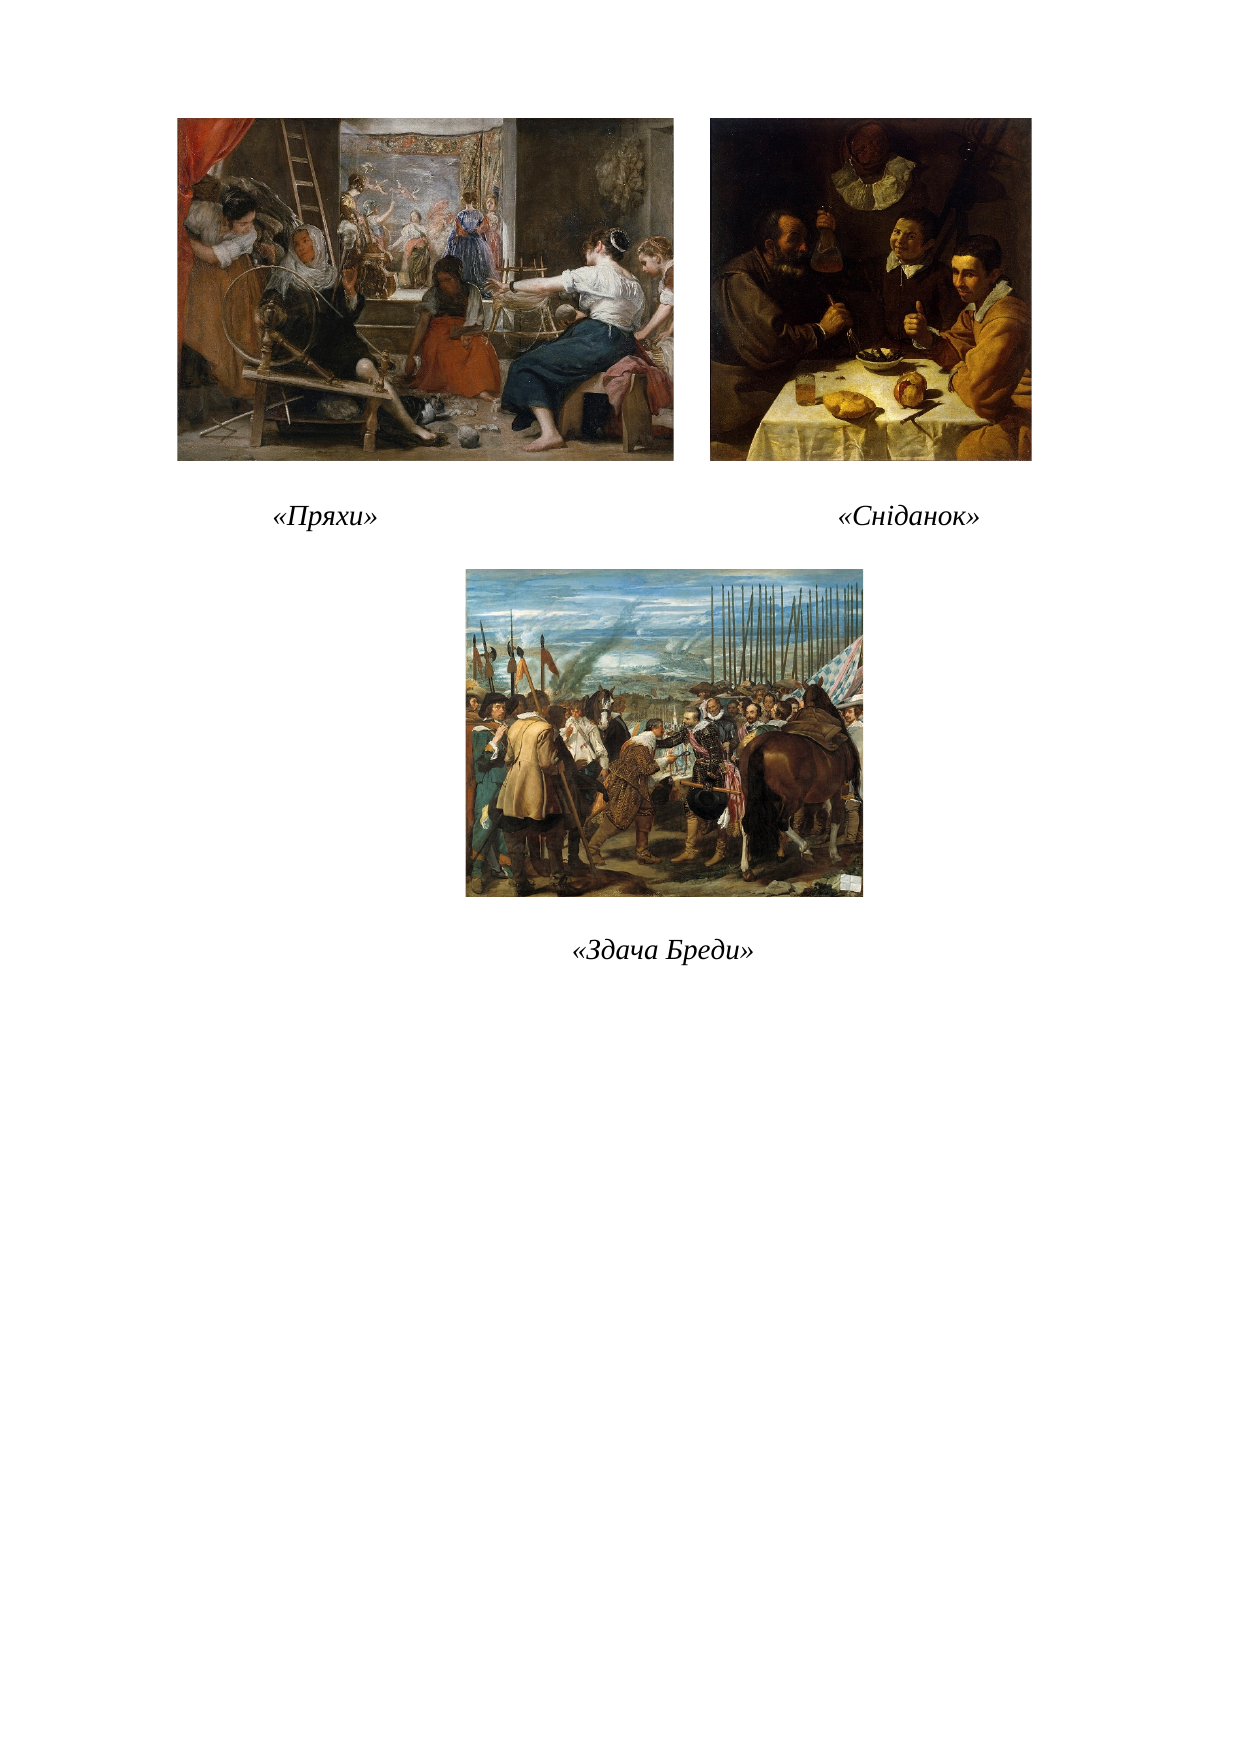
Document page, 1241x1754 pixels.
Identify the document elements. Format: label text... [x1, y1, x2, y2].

text «Здача Бреди» [177, 932, 1152, 965]
picture [465, 569, 864, 897]
text «Пряхи» «Сніданок» [177, 498, 1152, 531]
picture [710, 118, 1032, 461]
picture [177, 118, 674, 461]
